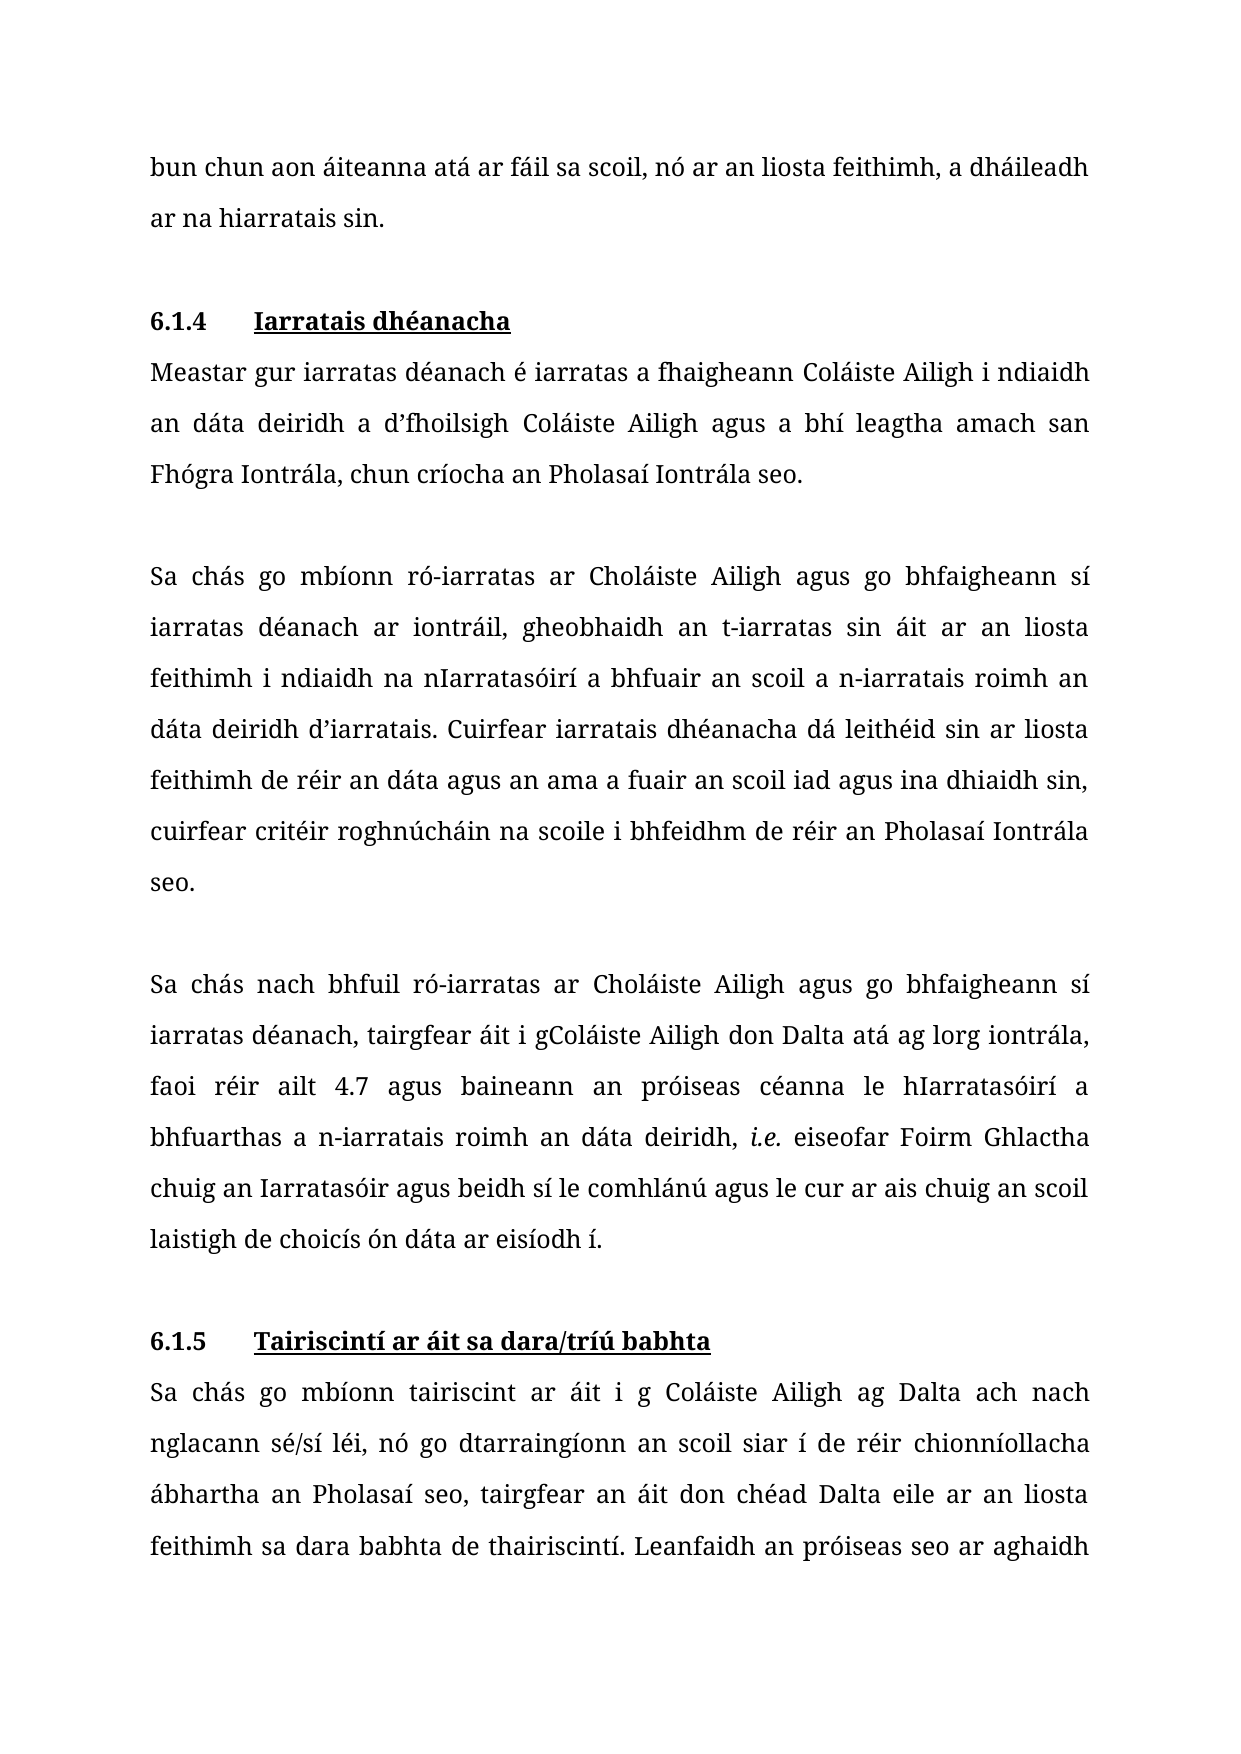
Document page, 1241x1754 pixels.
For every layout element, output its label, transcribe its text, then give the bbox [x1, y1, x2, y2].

list Iarratais dhéanacha [150, 303, 1090, 337]
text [150, 150, 1090, 235]
text Sa chás go mbíonn ró-iarratas ar Choláiste Ailigh agus go bhfaigheann sí iarratas déanach ar iontráil, gheobhaidh an t-iarratas sin áit ar an liosta feithimh i ndiaidh na nIarratasóirí a bhfuair an scoil a n-iarratais roimh an dáta deiridh d’iarratais. Cuirfear iarratais dhéanacha dá leithéid sin ar liosta feithimh de réir an dáta agus an ama a fuair an scoil iad agus ina dhiaidh sin, cuirfear critéir roghnúcháin na scoile i bhfeidhm de réir an Pholasaí Iontrála seo. [150, 558, 1090, 899]
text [150, 1375, 1090, 1562]
list Tairiscintí ar áit sa dara/tríú babhta [150, 1324, 1090, 1358]
text Meastar gur iarratas déanach é iarratas a fhaigheann Coláiste Ailigh i ndiaidh an dáta deiridh a d’fhoilsigh Coláiste Ailigh agus a bhí leagtha amach san Fhógra Iontrála, chun críocha an Pholasaí Iontrála seo. [150, 354, 1090, 490]
text Sa chás nach bhfuil ró-iarratas ar Choláiste Ailigh agus go bhfaigheann sí iarratas déanach, tairgfear áit i gColáiste Ailigh don Dalta atá ag lorg iontrála, faoi réir ailt 4.7 agus baineann an próiseas céanna le hIarratasóirí a bhfuarthas a n-iarratais roimh an dáta deiridh, i.e. eiseofar Foirm Ghlactha chuig an Iarratasóir agus beidh sí le comhlánú agus le cur ar ais chuig an scoil laistigh de choicís ón dáta ar eisíodh í. [150, 967, 1090, 1256]
